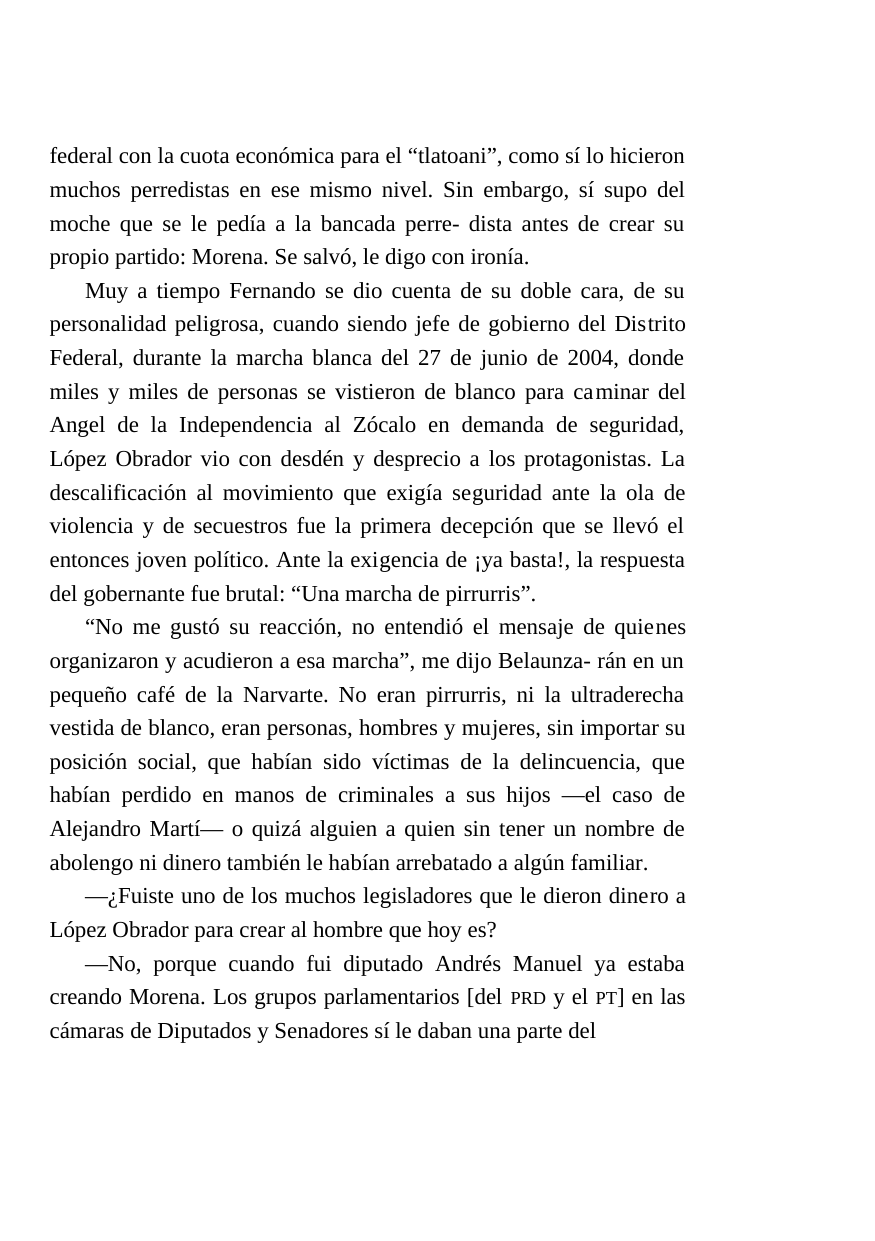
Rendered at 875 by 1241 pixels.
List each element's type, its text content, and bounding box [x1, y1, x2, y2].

text —No, porque cuando fui diputado Andrés Manuel ya estaba creando Morena. Los grupos parlamentarios [del prd y el pt] en las cámaras de Diputados y Senadores sí le daban una parte del [49, 950, 686, 1043]
text Muy a tiempo Fernando se dio cuenta de su doble cara, de su personalidad peligrosa, cuando siendo jefe de gobierno del Distrito Federal, durante la marcha blanca del 27 de junio de 2004, donde miles y miles de personas se vistieron de blanco para caminar del Angel de la Independencia al Zócalo en demanda de seguridad, López Obrador vio con desdén y desprecio a los protagonistas. La descalificación al movimiento que exigía seguridad ante la ola de violencia y de secuestros fue la primera decepción que se llevó el entonces joven político. Ante la exigencia de ¡ya basta!, la respuesta del gobernante fue brutal: “Una marcha de pirrurris”. [49, 277, 686, 606]
text “No me gustó su reacción, no entendió el mensaje de quienes organizaron y acudieron a esa marcha”, me dijo Belaunza- rán en un pequeño café de la Narvarte. No eran pirrurris, ni la ultraderecha vestida de blanco, eran personas, hombres y mujeres, sin importar su posición social, que habían sido víctimas de la delincuencia, que habían perdido en manos de criminales a sus hijos —el caso de Alejandro Martí— o quizá alguien a quien sin tener un nombre de abolengo ni dinero también le habían arrebatado a algún familiar. [49, 613, 686, 875]
text —¿Fuiste uno de los muchos legisladores que le dieron dinero a López Obrador para crear al hombre que hoy es? [49, 882, 686, 942]
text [49, 142, 686, 269]
